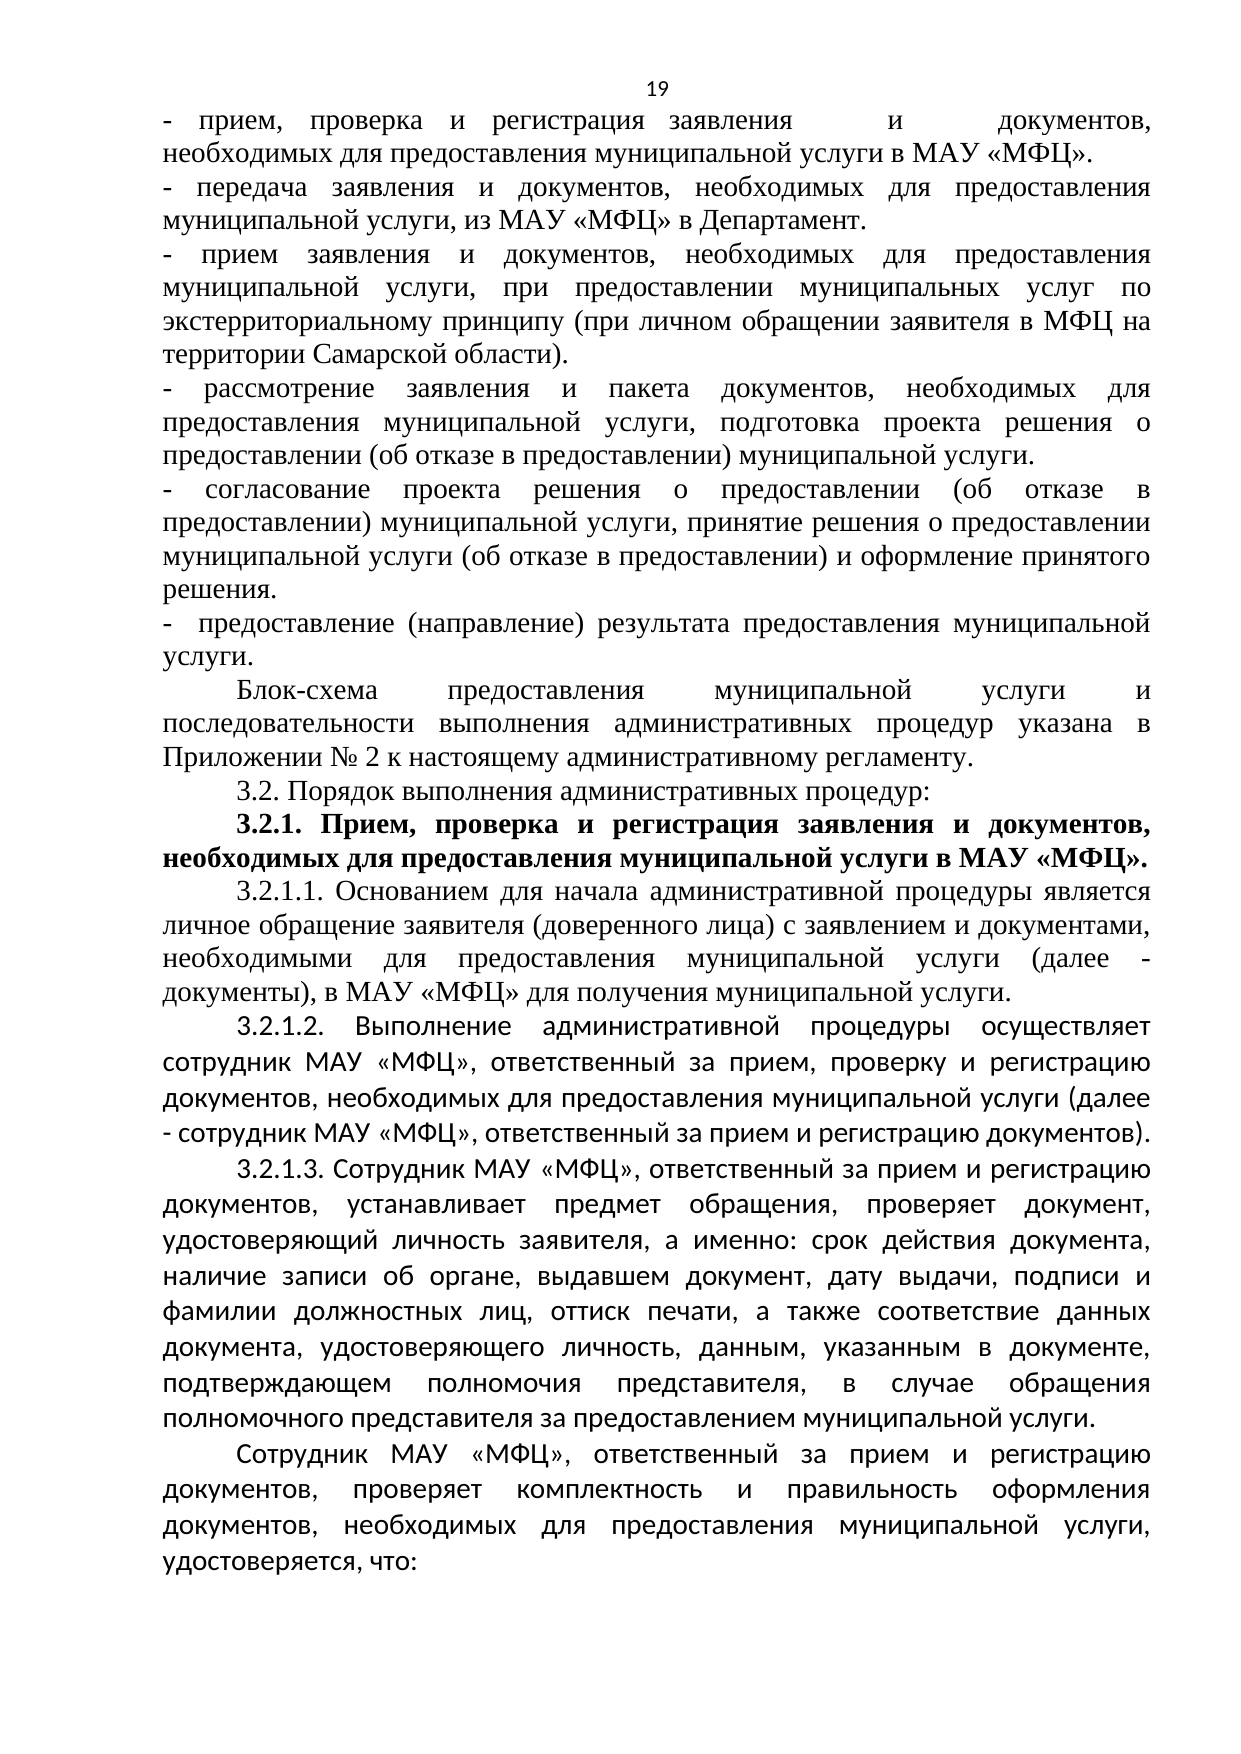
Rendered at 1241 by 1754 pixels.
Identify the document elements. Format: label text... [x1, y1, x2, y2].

title - предоставление (направление) результата предоставления муниципальной услуги. [162, 605, 1152, 672]
title 3.2.1.1. Основанием для начала административной процедуры является личное обращение заявителя (доверенного лица) с заявлением и документами, необходимыми для предоставления муниципальной услуги (далее - документы), в МАУ «МФЦ» для получения муниципальной услуги. [162, 873, 1152, 1007]
text Сотрудник МАУ «МФЦ», ответственный за прием и регистрацию документов, проверяет комплектность и правильность оформления документов, необходимых для предоставления муниципальной услуги, удостоверяется, что: [162, 1435, 1152, 1577]
title - рассмотрение заявления и пакета документов, необходимых для предоставления муниципальной услуги, подготовка проекта решения о предоставлении (об отказе в предоставлении) муниципальной услуги. [162, 370, 1152, 471]
title - прием заявления и документов, необходимых для предоставления муниципальной услуги, при предоставлении муниципальных услуг по экстерриториальному принципу (при личном обращении заявителя в МФЦ на территории Самарской области). [162, 236, 1152, 370]
title - прием, проверка и регистрация заявления и документов, необходимых для предоставления муниципальной услуги в МАУ «МФЦ». [162, 102, 1152, 169]
text 3.2.1.2. Выполнение административной процедуры осуществляет сотрудник МАУ «МФЦ», ответственный за прием, проверку и регистрацию документов, необходимых для предоставления муниципальной услуги (далее - сотрудник МАУ «МФЦ», ответственный за прием и регистрацию документов). [162, 1007, 1152, 1150]
title - передача заявления и документов, необходимых для предоставления муниципальной услуги, из МАУ «МФЦ» в Департамент. [162, 169, 1152, 236]
title 3.2. Порядок выполнения административных процедур: [162, 773, 1152, 806]
title - согласование проекта решения о предоставлении (об отказе в предоставлении) муниципальной услуги, принятие решения о предоставлении муниципальной услуги (об отказе в предоставлении) и оформление принятого решения. [162, 471, 1152, 605]
title 3.2.1. Прием, проверка и регистрация заявления и документов, необходимых для предоставления муниципальной услуги в МАУ «МФЦ». [162, 806, 1152, 873]
title Блок-схема предоставления муниципальной услуги и последовательности выполнения административных процедур указана в Приложении № 2 к настоящему административному регламенту. [162, 672, 1152, 773]
text 3.2.1.3. Сотрудник МАУ «МФЦ», ответственный за прием и регистрацию документов, устанавливает предмет обращения, проверяет документ, удостоверяющий личность заявителя, а именно: срок действия документа, наличие записи об органе, выдавшем документ, дату выдачи, подписи и фамилии должностных лиц, оттиск печати, а также соответствие данных документа, удостоверяющего личность, данным, указанным в документе, подтверждающем полномочия представителя, в случае обращения полномочного представителя за предоставлением муниципальной услуги. [162, 1150, 1152, 1435]
